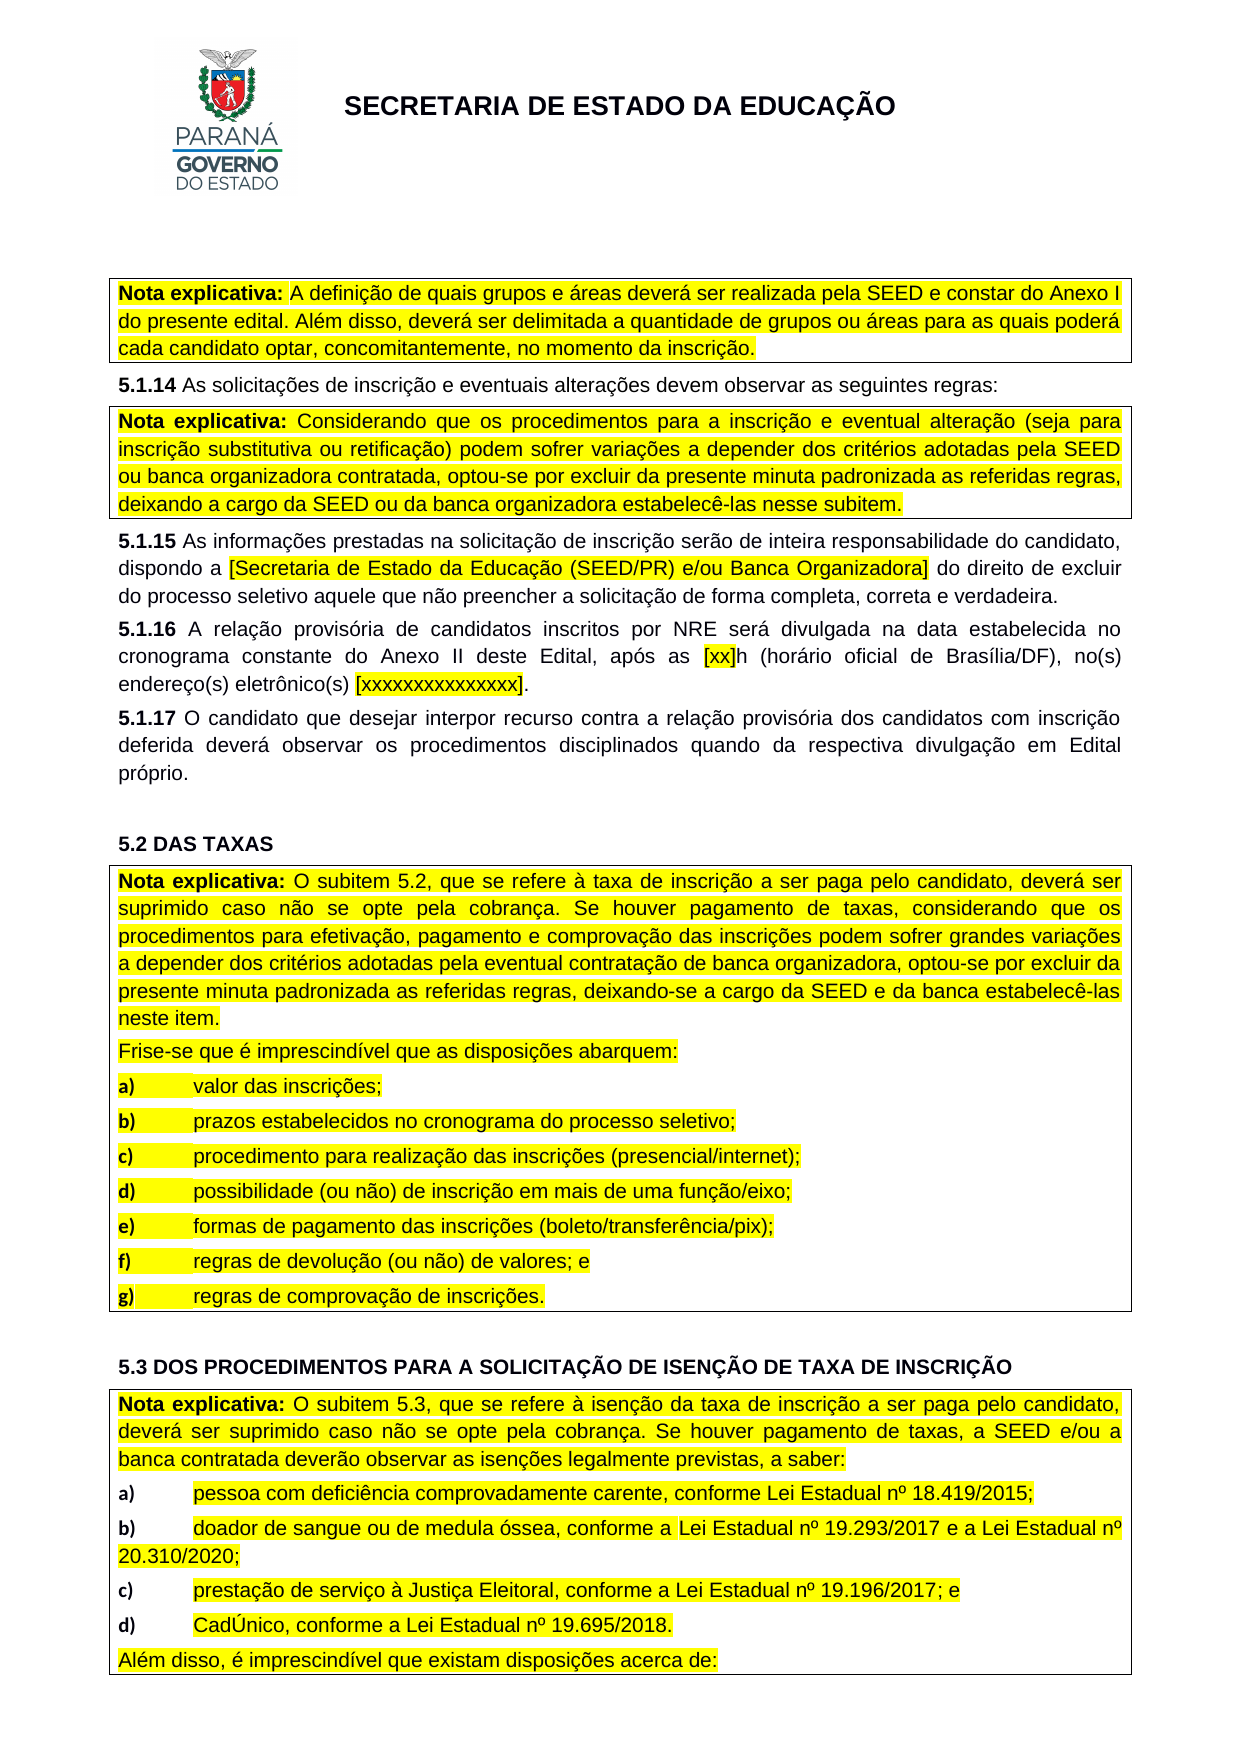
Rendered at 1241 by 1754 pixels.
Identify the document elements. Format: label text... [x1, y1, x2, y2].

text Nota explicativa: O subitem 5.3, que se refere à isenção da taxa de inscrição a ser paga pelo candidato, deverá ser suprimido caso não se opte pela cobrança. Se houver pagamento de taxas, a SEED e/ou a banca contratada deverão observar as isenções legalmente previstas, a saber: [110, 1390, 1131, 1471]
text 5.1.14 As solicitações de inscrição e eventuais alterações devem observar as seguintes regras: [118, 373, 1122, 397]
list procedimento para realização das inscrições (presencial/internet); [110, 1140, 1131, 1168]
text Além disso, é imprescindível que existam disposições acerca de: [110, 1645, 1131, 1674]
text 5.2 DAS TAXAS [153, 832, 1122, 856]
text 5.1.15 As informações prestadas na solicitação de inscrição serão de inteira responsabilidade do candidato, dispondo a [Secretaria de Estado da Educação (SEED/PR) e/ou Banca Organizadora] do direito de excluir do processo seletivo aquele que não preencher a solicitação de forma completa, correta e verdadeira. [118, 528, 1122, 607]
text Nota explicativa: Considerando que os procedimentos para a inscrição e eventual alteração (seja para inscrição substitutiva ou retificação) podem sofrer variações a depender dos critérios adotadas pela SEED ou banca organizadora contratada, optou-se por excluir da presente minuta padronizada as referidas regras, deixando a cargo da SEED ou da banca organizadora estabelecê-las nesse subitem. [110, 407, 1131, 518]
text Frise-se que é imprescindível que as disposições abarquem: [110, 1036, 1131, 1063]
list possibilidade (ou não) de inscrição em mais de uma função/eixo; [110, 1175, 1131, 1203]
list regras de comprovação de inscrições. [110, 1280, 1131, 1311]
text 5.1.17 O candidato que desejar interpor recurso contra a relação provisória dos candidatos com inscrição deferida deverá observar os procedimentos disciplinados quando da respectiva divulgação em Edital próprio. [118, 705, 1122, 784]
picture [153, 37, 298, 196]
list formas de pagamento das inscrições (boleto/transferência/pix); [110, 1210, 1131, 1239]
list doador de sangue ou de medula óssea, conforme a Lei Estadual nº 19.293/2017 e a Lei Estadual nº 20.310/2020; [110, 1512, 1131, 1568]
list prestação de serviço à Justiça Eleitoral, conforme a Lei Estadual nº 19.196/2017; e [110, 1574, 1131, 1603]
list valor das inscrições; [110, 1070, 1131, 1098]
list prazos estabelecidos no cronograma do processo seletivo; [110, 1105, 1131, 1133]
list pessoa com deficiência comprovadamente carente, conforme Lei Estadual nº 18.419/2015; [110, 1477, 1131, 1506]
text Nota explicativa: O subitem 5.2, que se refere à taxa de inscrição a ser paga pelo candidato, deverá ser suprimido caso não se opte pela cobrança. Se houver pagamento de taxas, considerando que os procedimentos para efetivação, pagamento e comprovação das inscrições podem sofrer grandes variações a depender dos critérios adotadas pela eventual contratação de banca organizadora, optou-se por excluir da presente minuta padronizada as referidas regras, deixando-se a cargo da SEED e da banca estabelecê-las neste item. [110, 866, 1131, 1030]
list regras de devolução (ou não) de valores; e [110, 1245, 1131, 1274]
text 5.3 DOS PROCEDIMENTOS PARA A SOLICITAÇÃO DE ISENÇÃO DE TAXA DE INSCRIÇÃO [118, 1355, 1122, 1379]
list CadÚnico, conforme a Lei Estadual nº 19.695/2018. [110, 1609, 1131, 1638]
text 5.1.16 A relação provisória de candidatos inscritos por NRE será divulgada na data estabelecida no cronograma constante do Anexo II deste Edital, após as [xx]h (horário oficial de Brasília/DF), no(s) endereço(s) eletrônico(s) [xxxxxxxxxxxxxxx]. [118, 617, 1122, 696]
